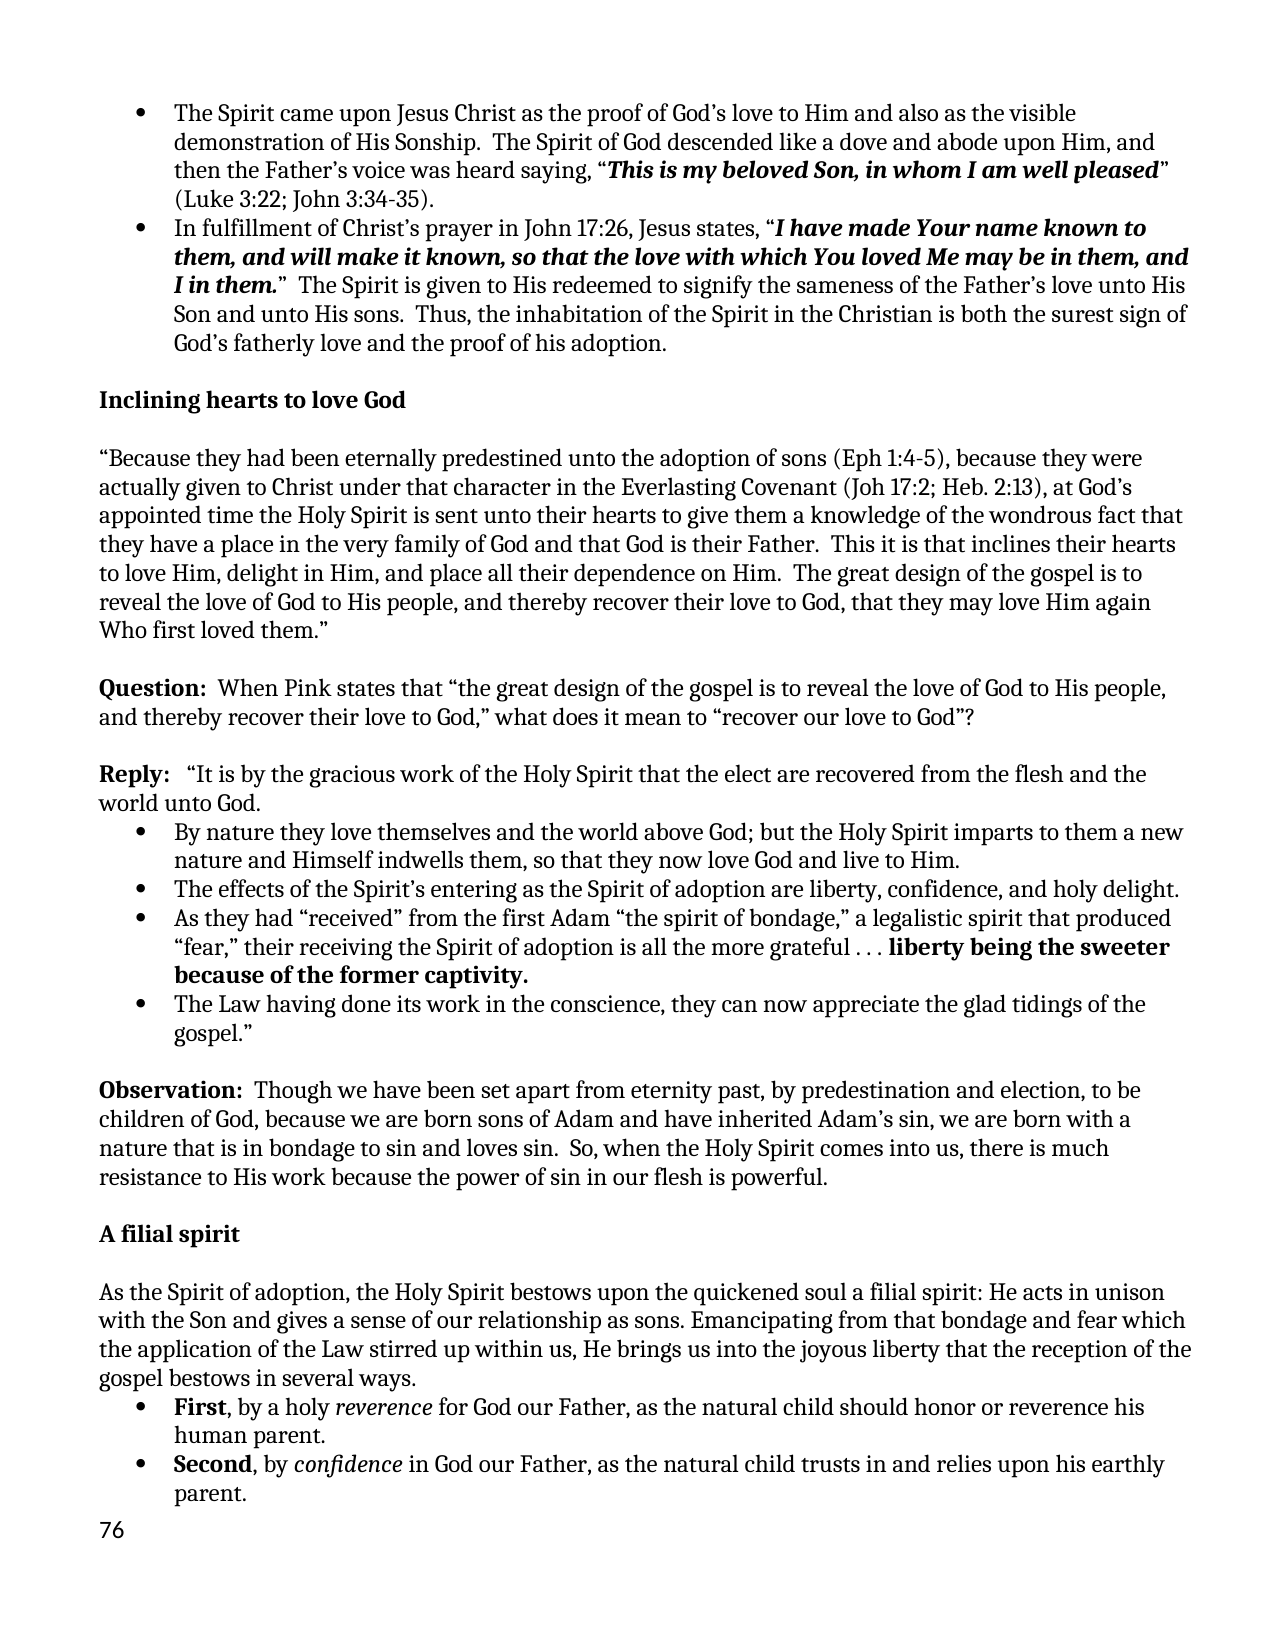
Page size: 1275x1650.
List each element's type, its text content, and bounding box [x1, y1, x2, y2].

list In fulfillment of Christ’s prayer in John 17:26, Jesus states, “I have made Your name known to them, and will make it known, so that the love with which You loved Me may be in them, and I in them.” The Spirit is given to His redeemed to signify the sameness of the Father’s love unto His Son and unto His sons. Thus, the inhabitation of the Spirit in the Christian is both the surest sign of God’s fatherly love and the proof of his adoption. [136, 214, 1200, 358]
list The effects of the Spirit’s entering as the Spirit of adoption are liberty, confidence, and holy delight. [136, 875, 1200, 904]
text Reply: “It is by the gracious work of the Holy Spirit that the elect are recovered from the flesh and the world unto God. [99, 760, 1200, 818]
text A filial spirit [99, 1220, 1200, 1249]
list The Law having done its work in the conscience, they can now appreciate the glad tidings of the gospel.” [136, 990, 1200, 1048]
text Observation: Though we have been set apart from eternity past, by predestination and election, to be children of God, because we are born sons of Adam and have inherited Adam’s sin, we are born with a nature that is in bondage to sin and loves sin. So, when the Holy Spirit comes into us, there is much resistance to His work because the power of sin in our flesh is powerful. [99, 1076, 1200, 1191]
list By nature they love themselves and the world above God; but the Holy Spirit imparts to them a new nature and Himself indwells them, so that they now love God and live to Him. [136, 818, 1200, 875]
text Inclining hearts to love God [99, 386, 1200, 415]
list As they had “received” from the first Adam “the spirit of bondage,” a legalistic spirit that produced “fear,” their receiving the Spirit of adoption is all the more grateful . . . liberty being the sweeter because of the former captivity. [136, 904, 1200, 990]
list The Spirit came upon Jesus Christ as the proof of God’s love to Him and also as the visible demonstration of His Sonship. The Spirit of God descended like a dove and abode upon Him, and then the Father’s voice was heard saying, “This is my beloved Son, in whom I am well pleased” (Luke 3:22; John 3:34-35). [136, 99, 1200, 214]
text As the Spirit of adoption, the Holy Spirit bestows upon the quickened soul a filial spirit: He acts in unison with the Son and gives a sense of our relationship as sons. Emancipating from that bondage and fear which the application of the Law stirred up within us, He brings us into the joyous liberty that the reception of the gospel bestows in several ways. [99, 1278, 1200, 1393]
text Question: When Pink states that “the great design of the gospel is to reveal the love of God to His people, and thereby recover their love to God,” what does it mean to “recover our love to God”? [99, 674, 1200, 731]
list Second, by confidence in God our Father, as the natural child trusts in and relies upon his earthly parent. [136, 1450, 1200, 1508]
list First, by a holy reverence for God our Father, as the natural child should honor or reverence his human parent. [136, 1393, 1200, 1450]
text “Because they had been eternally predestined unto the adoption of sons (Eph 1:4-5), because they were actually given to Christ under that character in the Everlasting Covenant (Joh 17:2; Heb. 2:13), at God’s appointed time the Holy Spirit is sent unto their hearts to give them a knowledge of the wondrous fact that they have a place in the very family of God and that God is their Father. This it is that inclines their hearts to love Him, delight in Him, and place all their dependence on Him. The great design of the gospel is to reveal the love of God to His people, and thereby recover their love to God, that they may love Him again Who first loved them.” [99, 444, 1200, 645]
